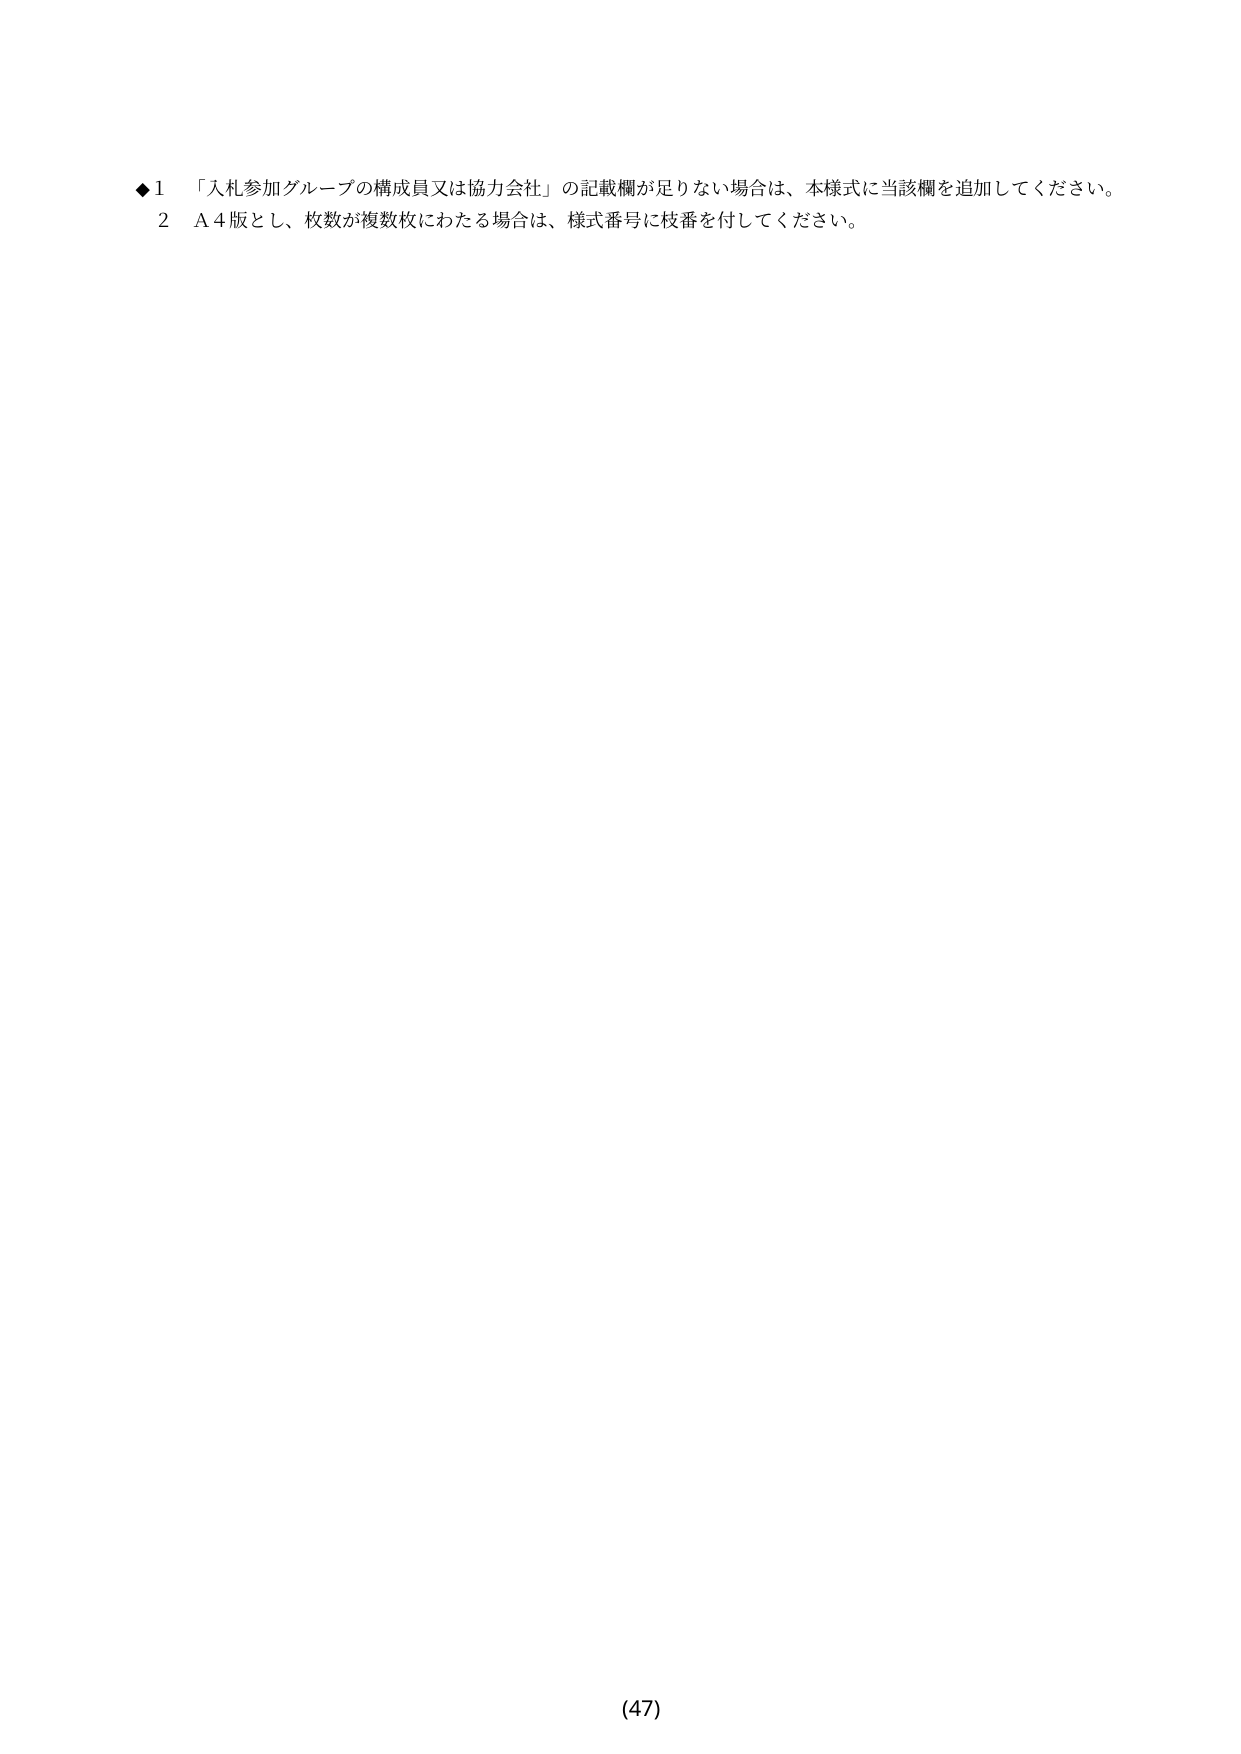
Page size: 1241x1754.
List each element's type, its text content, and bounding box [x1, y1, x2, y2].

text ２ Ａ４版とし、枚数が複数枚にわたる場合は、様式番号に枝番を付してください。 [154, 203, 1146, 235]
text ◆１ 「入札参加グループの構成員又は協力会社」の記載欄が足りない場合は、本様式に当該欄を追加してください。 [135, 171, 1146, 203]
